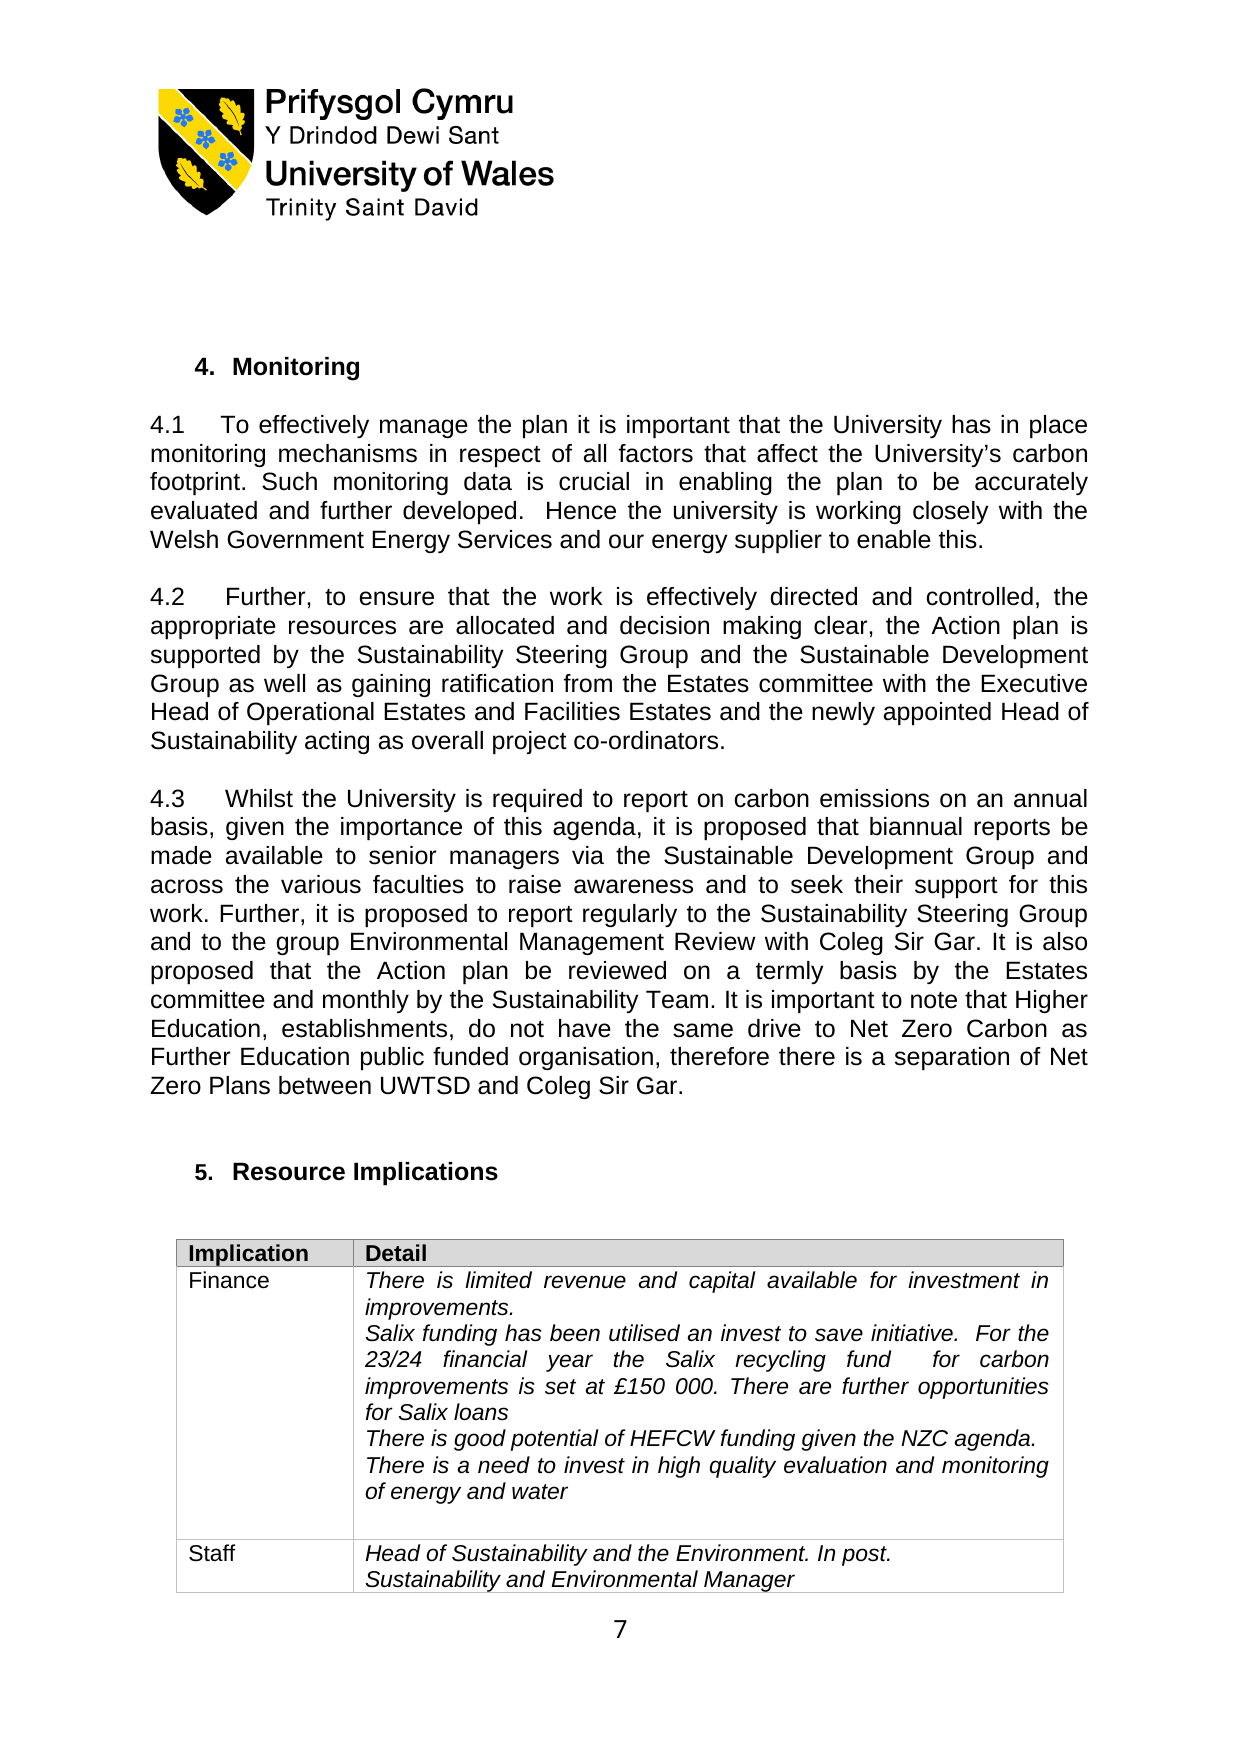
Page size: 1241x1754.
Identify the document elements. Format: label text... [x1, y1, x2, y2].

table_cell Staff [177, 1540, 353, 1592]
text 4.3 Whilst the University is required to report on carbon emissions on an annual basis, given the importance of this agenda, it is proposed that biannual reports be made available to senior managers via the Sustainable Development Group and across the various faculties to raise awareness and to seek their support for this work. Further, it is proposed to report regularly to the Sustainability Steering Group and to the group Environmental Management Review with Coleg Sir Gar. It is also proposed that the Action plan be reviewed on a termly basis by the Estates committee and monthly by the Sustainability Team. It is important to note that Higher Education, establishments, do not have the same drive to Net Zero Carbon as Further Education public funded organisation, therefore there is a separation of Net Zero Plans between UWTSD and Coleg Sir Gar. [150, 784, 1090, 1100]
text 4.2 Further, to ensure that the work is effectively directed and controlled, the appropriate resources are allocated and decision making clear, the Action plan is supported by the Sustainability Steering Group and the Sustainable Development Group as well as gaining ratification from the Estates committee with the Executive Head of Operational Estates and Facilities Estates and the newly appointed Head of Sustainability acting as overall project co-ordinators. [150, 582, 1090, 755]
table_cell Head of Sustainability and the Environment. In post. Sustainability and Environmental Manager Sustainability Assistant [354, 1540, 1063, 1592]
list Monitoring [194, 352, 1090, 381]
table_header Implication [177, 1240, 353, 1266]
text 4.1 To effectively manage the plan it is important that the University has in place monitoring mechanisms in respect of all factors that affect the University’s carbon footprint. Such monitoring data is crucial in enabling the plan to be accurately evaluated and further developed. Hence the university is working closely with the Welsh Government Energy Services and our energy supplier to enable this. [150, 410, 1090, 554]
picture [150, 73, 559, 238]
table_header Detail [354, 1240, 1063, 1266]
list Resource Implications [194, 1157, 1090, 1186]
table_cell Finance [177, 1267, 353, 1538]
table_cell There is limited revenue and capital available for investment in improvements. Salix funding has been utilised an invest to save initiative. For the 23/24 financial year the Salix recycling fund for carbon improvements is set at £150 000. There are further opportunities for Salix loans There is good potential of HEFCW funding given the NZC agenda. There is a need to invest in high quality evaluation and monitoring of energy and water [354, 1267, 1063, 1538]
